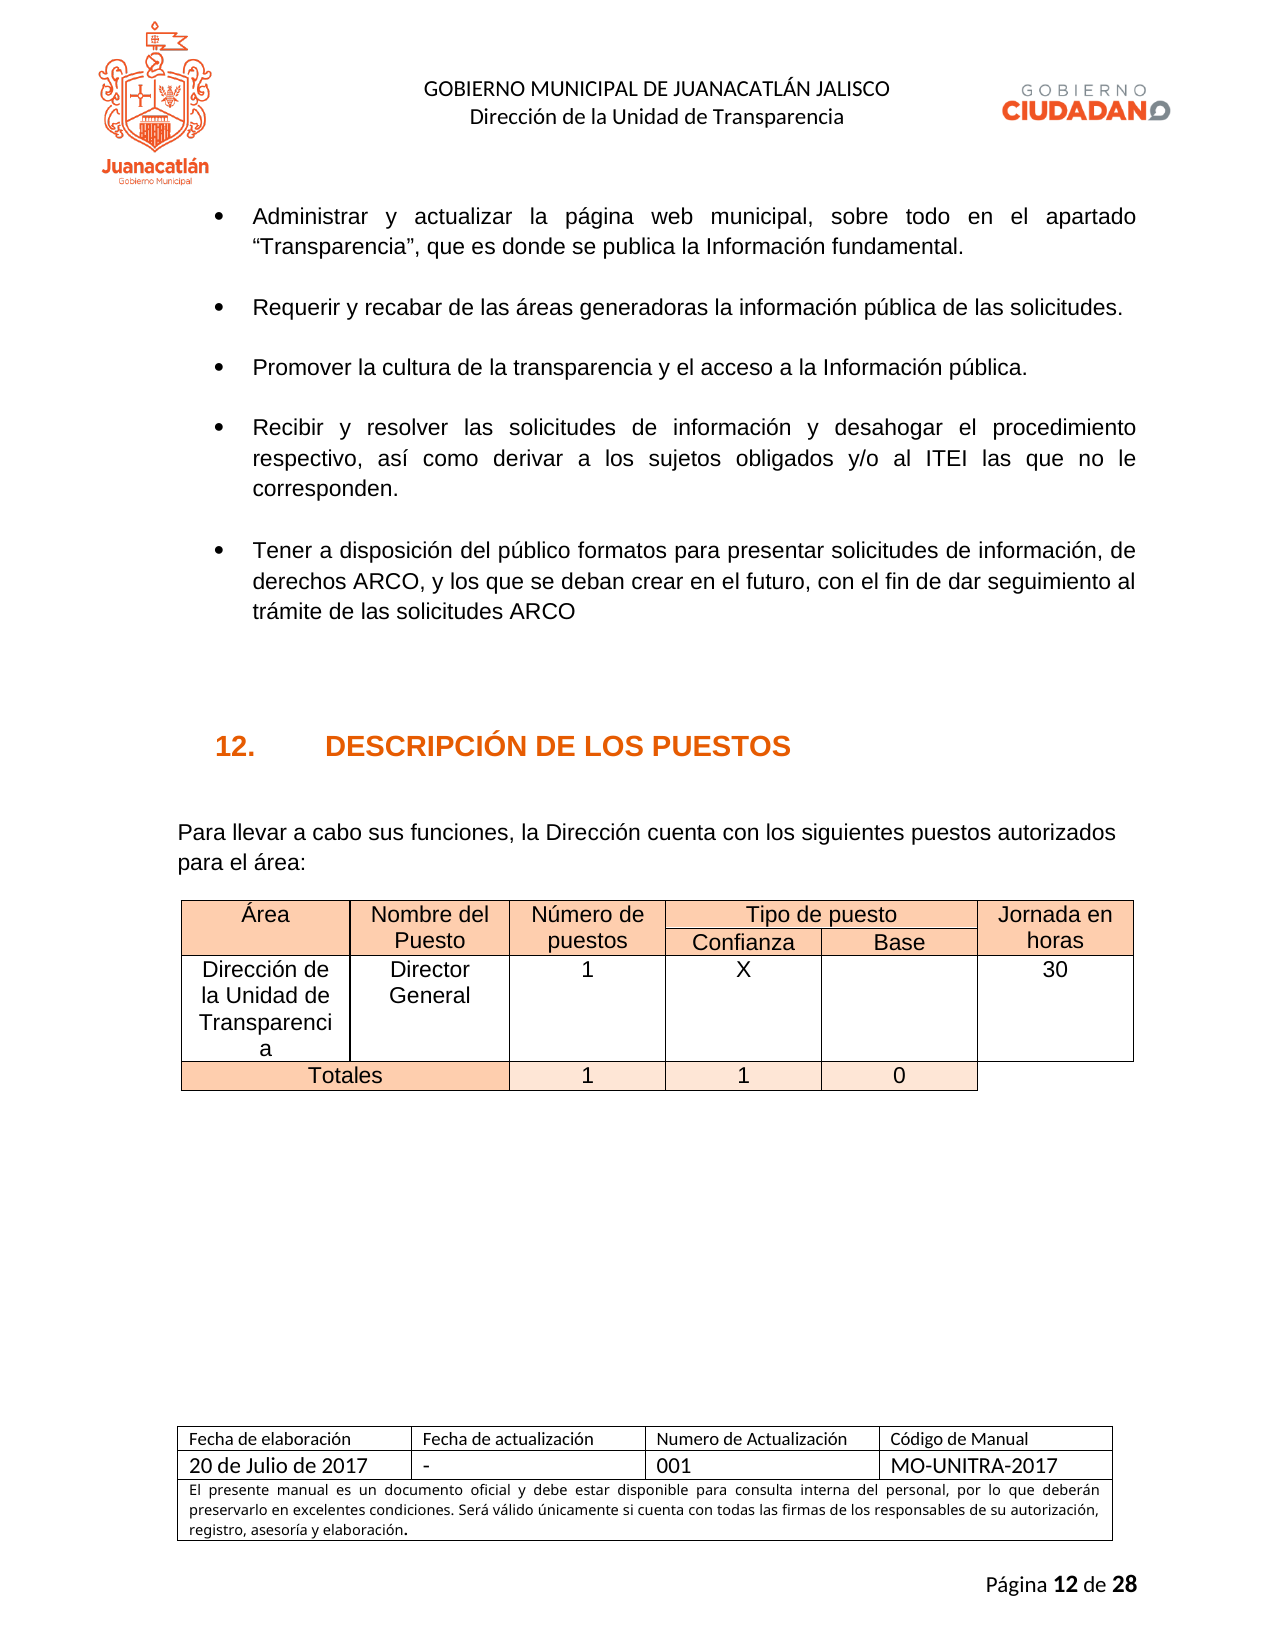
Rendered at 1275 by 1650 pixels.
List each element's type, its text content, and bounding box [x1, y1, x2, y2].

table_cell 1 [510, 956, 665, 1061]
subtitle DESCRIPCIÓN DE LOS PUESTOS [215, 729, 1137, 763]
text Para llevar a cabo sus funciones, la Dirección cuenta con los siguientes puestos autorizados para el área: [177, 819, 1137, 875]
table_header Área [182, 901, 349, 955]
table_cell [822, 956, 977, 1061]
table_cell 0 [822, 1062, 977, 1090]
list Promover la cultura de la transparencia y el acceso a la Información pública. [215, 354, 1137, 380]
table_cell Confianza [666, 929, 821, 955]
table_cell 30 [978, 956, 1133, 1061]
table_cell X [666, 956, 821, 1061]
table_cell 1 [666, 1062, 821, 1090]
list Recibir y resolver las solicitudes de información y desahogar el procedimiento respectivo, así como derivar a los sujetos obligados y/o al ITEI las que no le corresponden. [215, 414, 1137, 533]
picture [60, 12, 242, 202]
list Requerir y recabar de las áreas generadoras la información pública de las solicitudes. [215, 293, 1137, 320]
table_header Número de puestos [510, 901, 665, 955]
table_cell Totales [182, 1062, 509, 1090]
list Tener a disposición del público formatos para presentar solicitudes de información, de derechos ARCO, y los que se deban crear en el futuro, con el fin de dar seguimiento al trámite de las solicitudes ARCO [215, 537, 1137, 624]
table_cell 1 [510, 1062, 665, 1090]
table_cell Dirección de la Unidad de Transparencia [182, 956, 349, 1061]
list Administrar y actualizar la página web municipal, sobre todo en el apartado “Transparencia”, que es donde se publica la Información fundamental. [215, 203, 1137, 259]
table_header Tipo de puesto [666, 901, 977, 927]
table_cell Director General [351, 956, 509, 1061]
table_header Nombre del Puesto [351, 901, 509, 955]
table_cell Base [822, 929, 977, 955]
table_header Jornada en horas [978, 901, 1133, 955]
picture [995, 66, 1178, 143]
